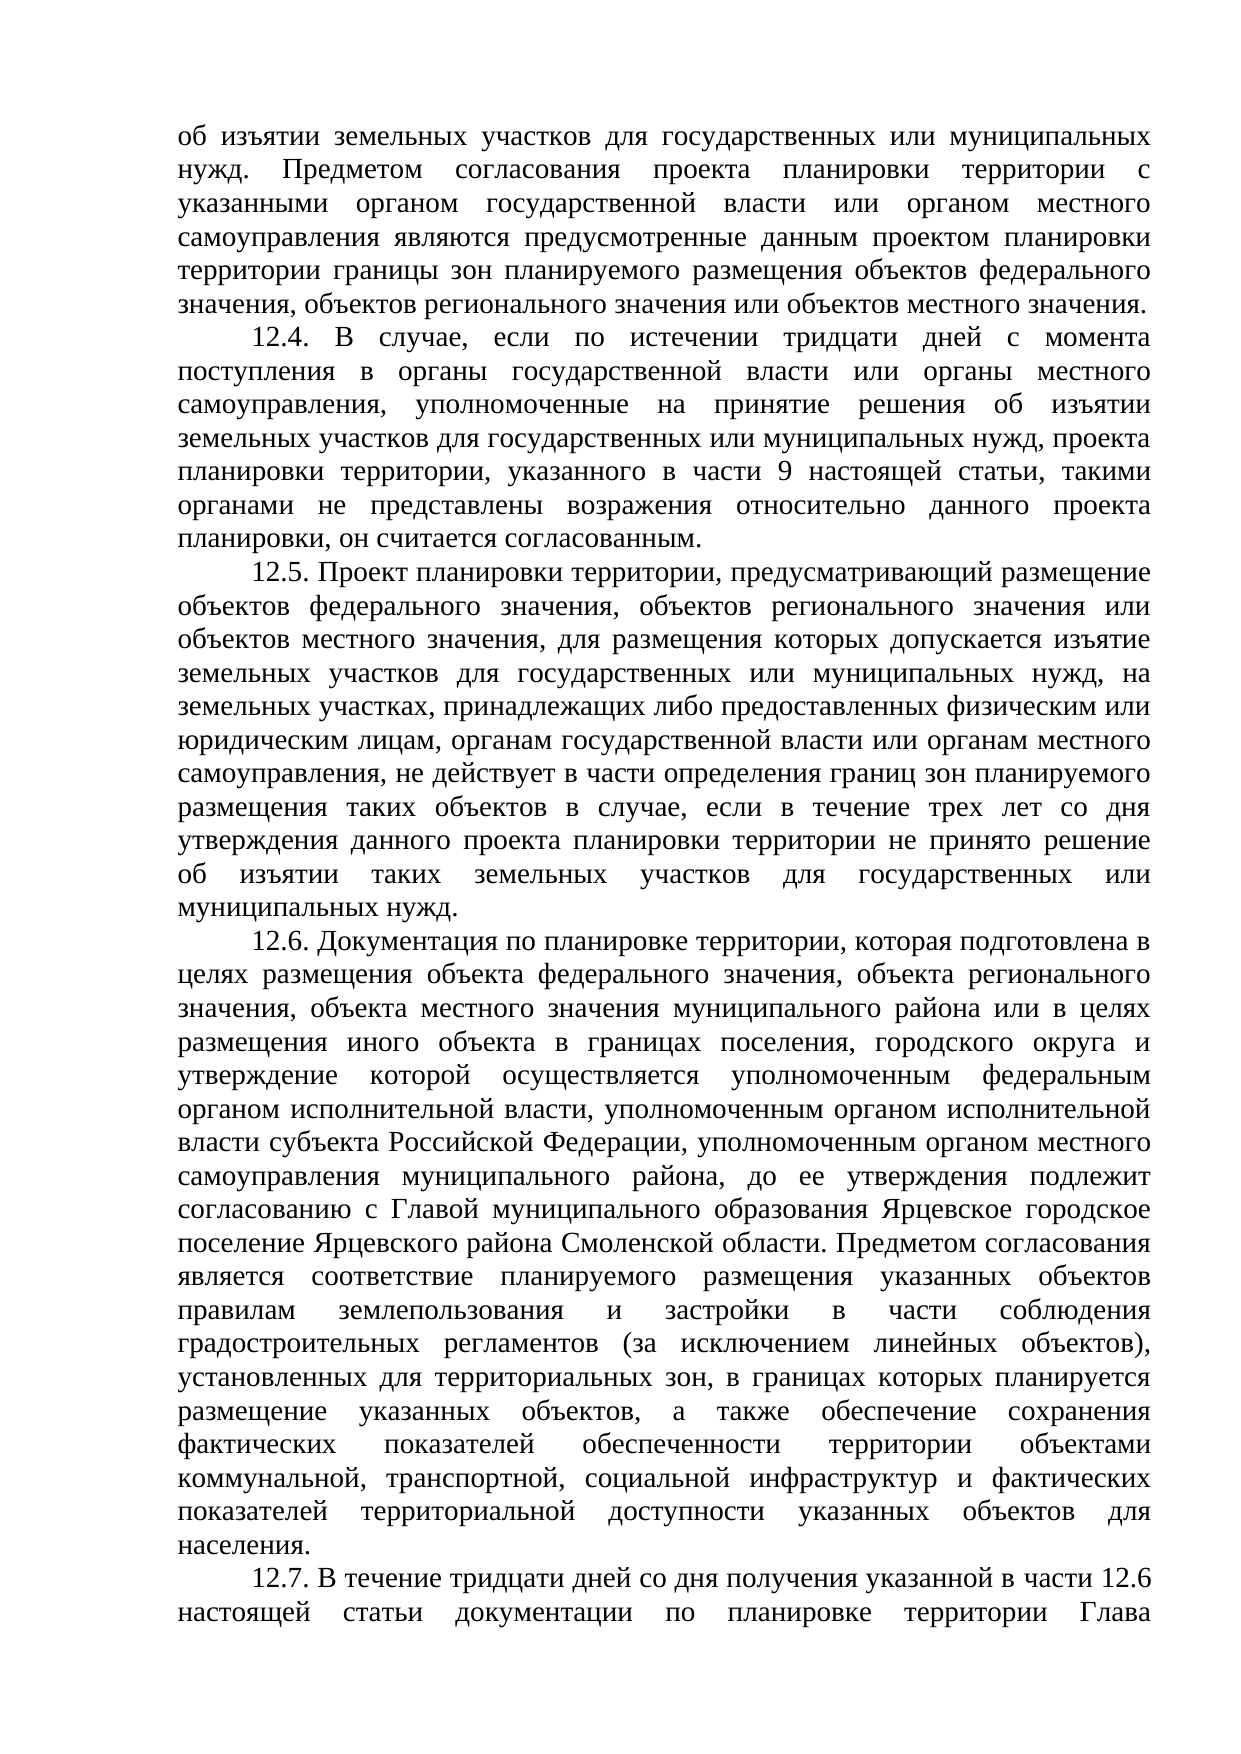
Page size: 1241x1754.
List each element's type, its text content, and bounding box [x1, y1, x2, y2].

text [177, 1560, 1152, 1627]
text 12.6. Документация по планировке территории, которая подготовлена в целях размещения объекта федерального значения, объекта регионального значения, объекта местного значения муниципального района или в целях размещения иного объекта в границах поселения, городского округа и утверждение которой осуществляется уполномоченным федеральным органом исполнительной власти, уполномоченным органом исполнительной власти субъекта Российской Федерации, уполномоченным органом местного самоуправления муниципального района, до ее утверждения подлежит согласованию с Главой муниципального образования Ярцевское городское поселение Ярцевского района Смоленской области. Предметом согласования является соответствие планируемого размещения указанных объектов правилам землепользования и застройки в части соблюдения градостроительных регламентов (за исключением линейных объектов), установленных для территориальных зон, в границах которых планируется размещение указанных объектов, а также обеспечение сохранения фактических показателей обеспеченности территории объектами коммунальной, транспортной, социальной инфраструктур и фактических показателей территориальной доступности указанных объектов для населения. [177, 923, 1152, 1560]
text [177, 118, 1152, 319]
text 12.4. В случае, если по истечении тридцати дней с момента поступления в органы государственной власти или органы местного самоуправления, уполномоченные на принятие решения об изъятии земельных участков для государственных или муниципальных нужд, проекта планировки территории, указанного в части 9 настоящей статьи, такими органами не представлены возражения относительно данного проекта планировки, он считается согласованным. [177, 319, 1152, 554]
text 12.5. Проект планировки территории, предусматривающий размещение объектов федерального значения, объектов регионального значения или объектов местного значения, для размещения которых допускается изъятие земельных участков для государственных или муниципальных нужд, на земельных участках, принадлежащих либо предоставленных физическим или юридическим лицам, органам государственной власти или органам местного самоуправления, не действует в части определения границ зон планируемого размещения таких объектов в случае, если в течение трех лет со дня утверждения данного проекта планировки территории не принято решение об изъятии таких земельных участков для государственных или муниципальных нужд. [177, 554, 1152, 923]
